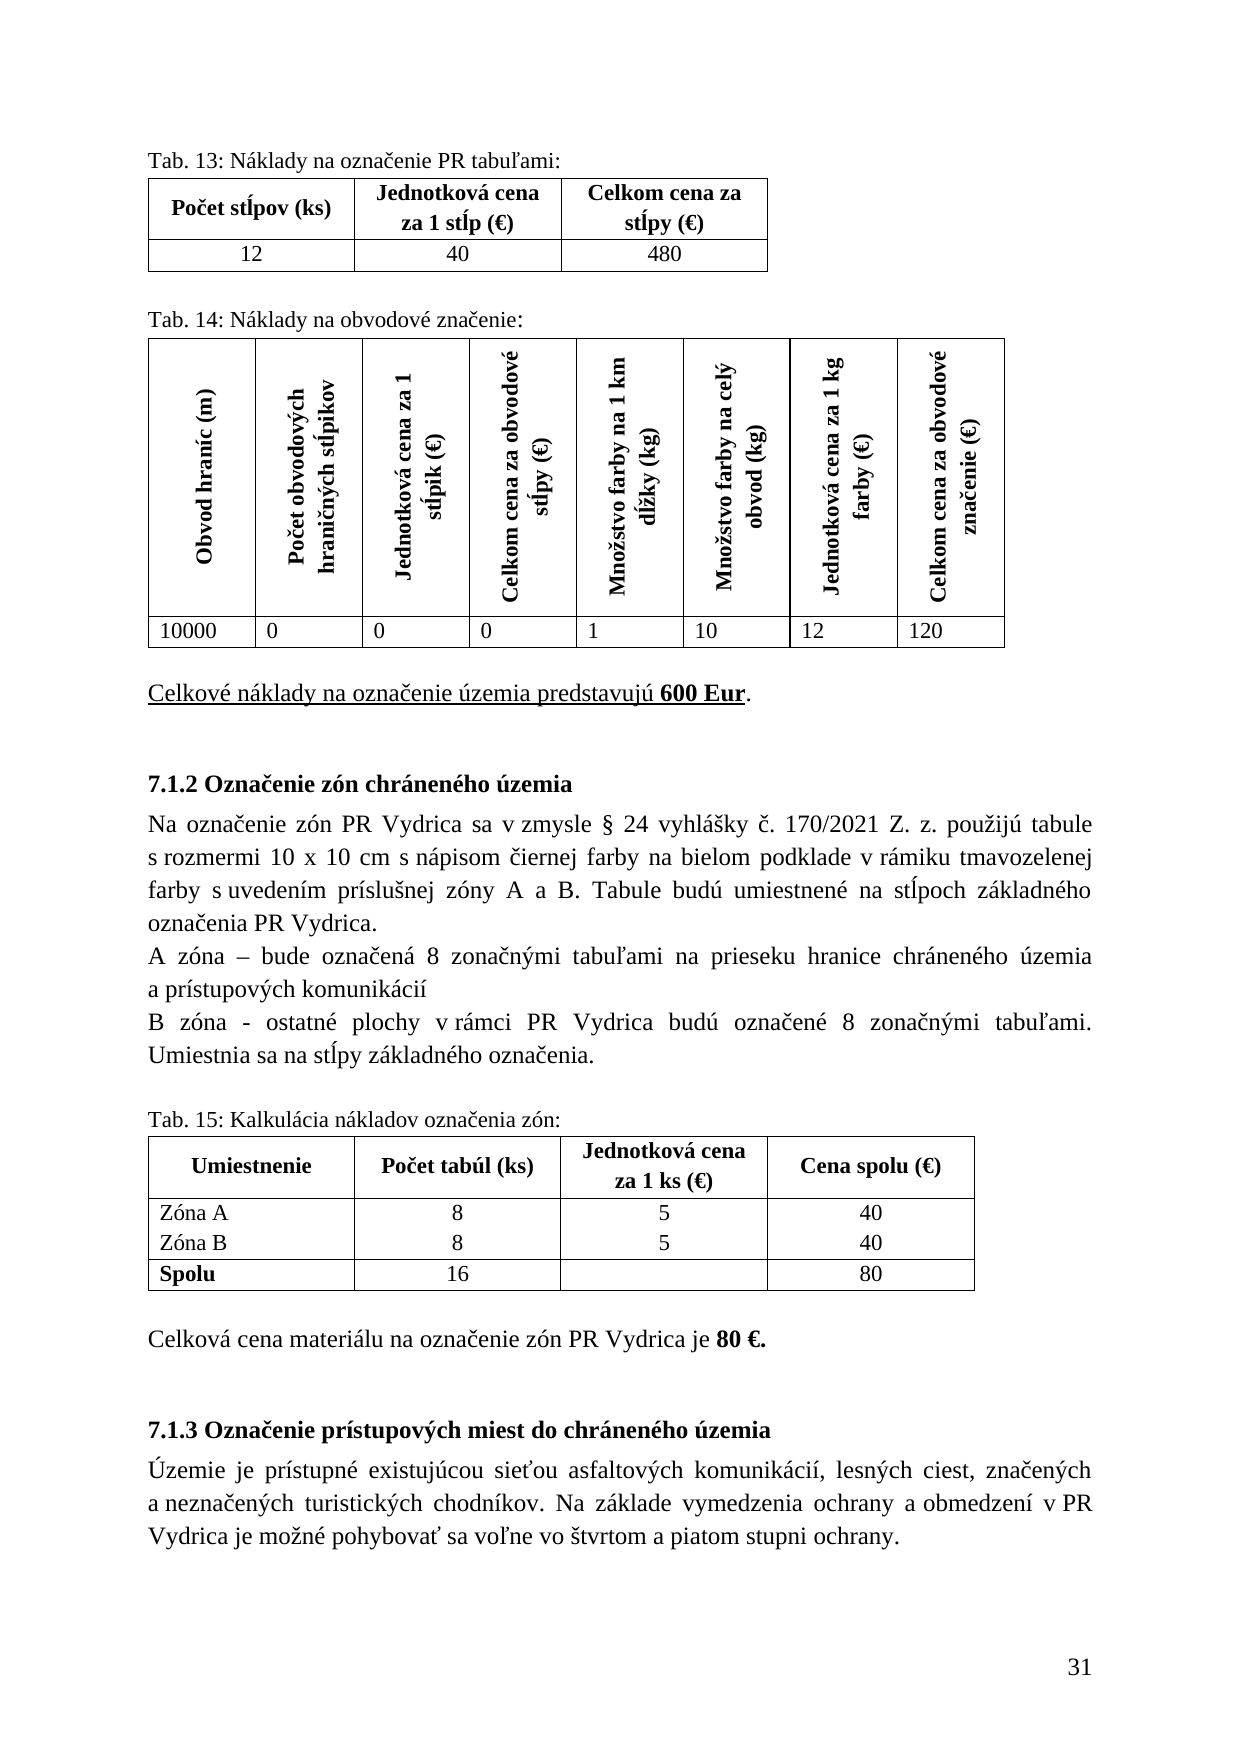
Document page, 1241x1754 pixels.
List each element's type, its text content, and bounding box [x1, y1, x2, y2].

subtitle 7.1.3 Označenie prístupových miest do chráneného územia [148, 1415, 1093, 1444]
table_cell 40 [355, 240, 561, 271]
table_header Jednotková cena za 1 stĺpik (€) [363, 339, 469, 616]
table_cell 16 [355, 1260, 560, 1290]
table_cell 5 [561, 1199, 767, 1229]
table_cell Zóna B [149, 1229, 354, 1259]
table_header Jednotková cena za 1 ks (€) [561, 1137, 767, 1198]
table_cell 40 [768, 1199, 974, 1229]
table_cell 120 [898, 617, 1004, 647]
table_cell 5 [561, 1229, 767, 1259]
table_header Jednotková cena za 1 stĺp (€) [355, 179, 561, 239]
table_cell 80 [768, 1260, 974, 1290]
table_cell 8 [355, 1199, 560, 1229]
text Tab. 14: Náklady na obvodové značenie: [148, 304, 1093, 333]
table_header Množstvo farby na 1 km dĺžky (kg) [577, 339, 683, 616]
table_cell 10000 [149, 617, 255, 647]
table_cell Spolu [149, 1260, 354, 1290]
table_cell [561, 1260, 767, 1290]
table_header Celkom cena za obvodové stĺpy (€) [470, 339, 576, 616]
table_header Celkom cena za obvodové značenie (€) [898, 339, 1004, 616]
table_header Počet obvodových hraničných stĺpikov [256, 339, 362, 616]
text B zóna - ostatné plochy v rámci PR Vydrica budú označené 8 zonačnými tabuľami. Umiestnia sa na stĺpy základného označenia. [148, 1007, 1093, 1069]
table_header Počet tabúl (ks) [355, 1137, 560, 1198]
text Územie je prístupné existujúcou sieťou asfaltových komunikácií, lesných ciest, značených a neznačených turistických chodníkov. Na základe vymedzenia ochrany a obmedzení v PR Vydrica je možné pohybovať sa voľne vo štvrtom a piatom stupni ochrany. [148, 1455, 1093, 1549]
text Celkové náklady na označenie územia predstavujú 600 Eur. [148, 678, 1093, 707]
table_header Počet stĺpov (ks) [149, 179, 354, 239]
table_header Celkom cena za stĺpy (€) [562, 179, 767, 239]
table_cell 12 [791, 617, 897, 647]
table_cell 8 [355, 1229, 560, 1259]
table_header Jednotková cena za 1 kg farby (€) [791, 339, 897, 616]
table_cell 480 [562, 240, 767, 271]
table_cell 0 [256, 617, 362, 647]
table_header Obvod hraníc (m) [149, 339, 255, 616]
text Celková cena materiálu na označenie zón PR Vydrica je 80 €. [148, 1324, 1093, 1353]
table_header Cena spolu (€) [768, 1137, 974, 1198]
subtitle 7.1.2 Označenie zón chráneného územia [148, 769, 1093, 798]
table_cell 10 [684, 617, 789, 647]
table_header Umiestnenie [149, 1137, 354, 1198]
table_cell 1 [577, 617, 683, 647]
table_cell 40 [768, 1229, 974, 1259]
table_header Množstvo farby na celý obvod (kg) [684, 339, 789, 616]
text A zóna – bude označená 8 zonačnými tabuľami na prieseku hranice chráneného územia a prístupových komunikácií [148, 941, 1093, 1003]
text Na označenie zón PR Vydrica sa v zmysle § 24 vyhlášky č. 170/2021 Z. z. použijú tabule s rozmermi 10 x 10 cm s nápisom čiernej farby na bielom podklade v rámiku tmavozelenej farby s uvedením príslušnej zóny A a B. Tabule budú umiestnené na stĺpoch základného označenia PR Vydrica. [148, 809, 1093, 937]
text Tab. 15: Kalkulácia nákladov označenia zón: [148, 1106, 1093, 1132]
table_cell 0 [470, 617, 576, 647]
table_cell Zóna A [149, 1199, 354, 1229]
table_cell 12 [149, 240, 354, 271]
table_cell 0 [363, 617, 469, 647]
text Tab. 13: Náklady na označenie PR tabuľami: [148, 148, 1093, 174]
